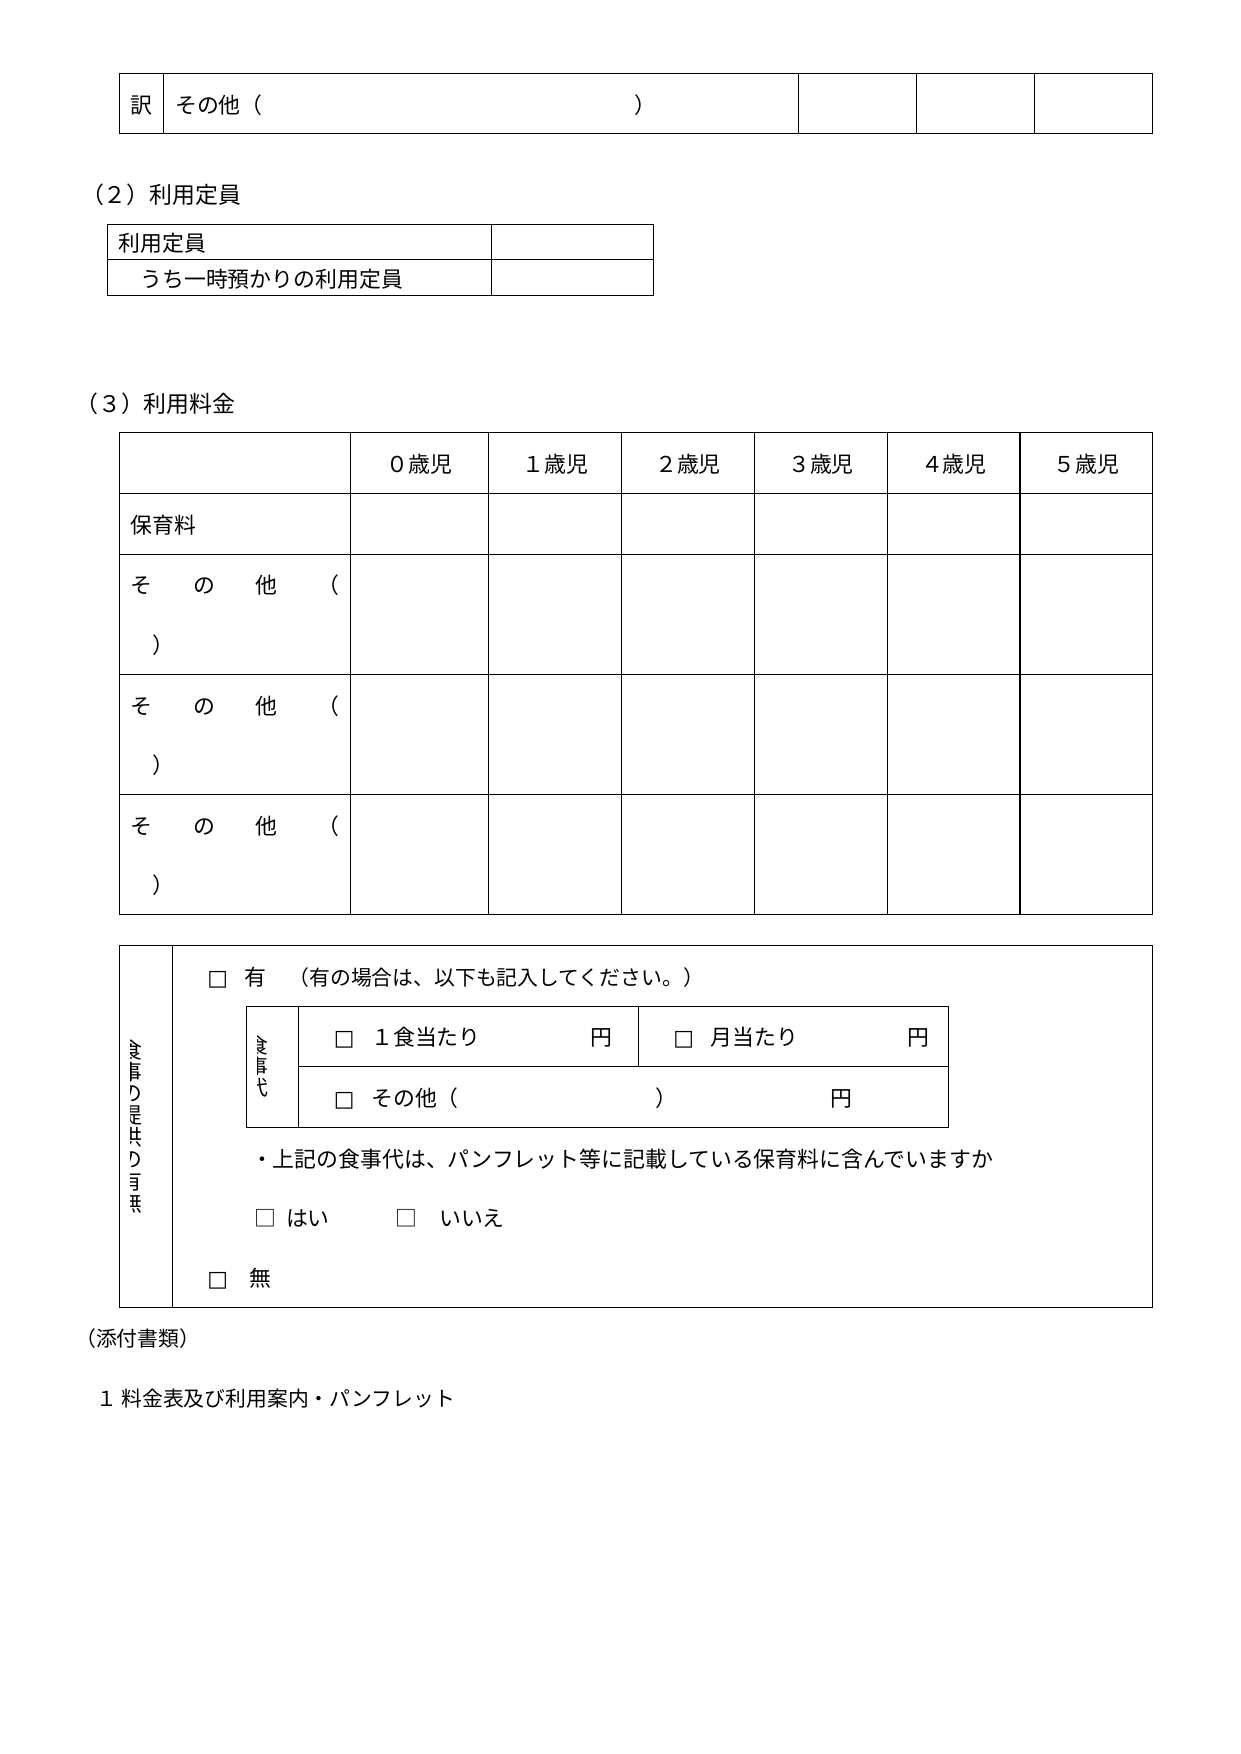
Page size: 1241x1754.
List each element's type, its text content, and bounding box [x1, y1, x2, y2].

table_cell [888, 494, 1019, 553]
table_cell [1021, 795, 1152, 914]
table_header 利用定員 [108, 225, 491, 259]
table_cell [1021, 555, 1152, 674]
table_cell [755, 555, 887, 674]
text １ 料金表及び利用案内・パンフレット [75, 1367, 1165, 1427]
table_cell その他（ ） [120, 555, 350, 674]
table_header ５歳児 [1021, 433, 1152, 493]
table_header ４歳児 [888, 433, 1019, 493]
table_cell 保育料 [120, 494, 350, 553]
table_cell [351, 795, 488, 914]
table_cell [622, 675, 754, 794]
table_header [120, 433, 350, 493]
table_cell [489, 795, 621, 914]
text （２）利用定員 [75, 164, 1165, 224]
table_cell [888, 675, 1019, 794]
table_cell [888, 555, 1019, 674]
table_cell [917, 74, 1034, 133]
table_cell [1021, 494, 1152, 553]
table_cell [351, 494, 488, 553]
table_cell [351, 555, 488, 674]
table_cell [1035, 74, 1152, 133]
table_cell [755, 494, 887, 553]
table_cell [755, 675, 887, 794]
table_cell [489, 675, 621, 794]
table_cell [888, 795, 1019, 914]
table_cell [351, 675, 488, 794]
table_header ０歳児 [351, 433, 488, 493]
table_header 食事の提供の有無 [120, 946, 172, 1307]
text （添付書類） [75, 1308, 1165, 1367]
table_header [492, 225, 653, 259]
table_header １歳児 [489, 433, 621, 493]
table_header ２歳児 [622, 433, 754, 493]
table_cell [755, 795, 887, 914]
table_cell [799, 74, 916, 133]
table_cell [489, 555, 621, 674]
table_cell [1021, 675, 1152, 794]
table_cell [492, 260, 653, 294]
table_cell うち一時預かりの利用定員 [108, 260, 491, 294]
table_cell [622, 795, 754, 914]
table_cell その他（ ） [164, 74, 798, 133]
text （３）利用料金 [75, 373, 1165, 432]
table_header 有 （有の場合は、以下も記入してください。） ・上記の食事代は、パンフレット等に記載している保育料に含んでいますか □ はい □ いいえ □ 無 [173, 946, 1152, 1307]
table_cell [622, 555, 754, 674]
table_cell [489, 494, 621, 553]
table_cell その他（ ） [120, 675, 350, 794]
table_header ３歳児 [755, 433, 887, 493]
table_cell その他（ ） [120, 795, 350, 914]
table_cell [622, 494, 754, 553]
